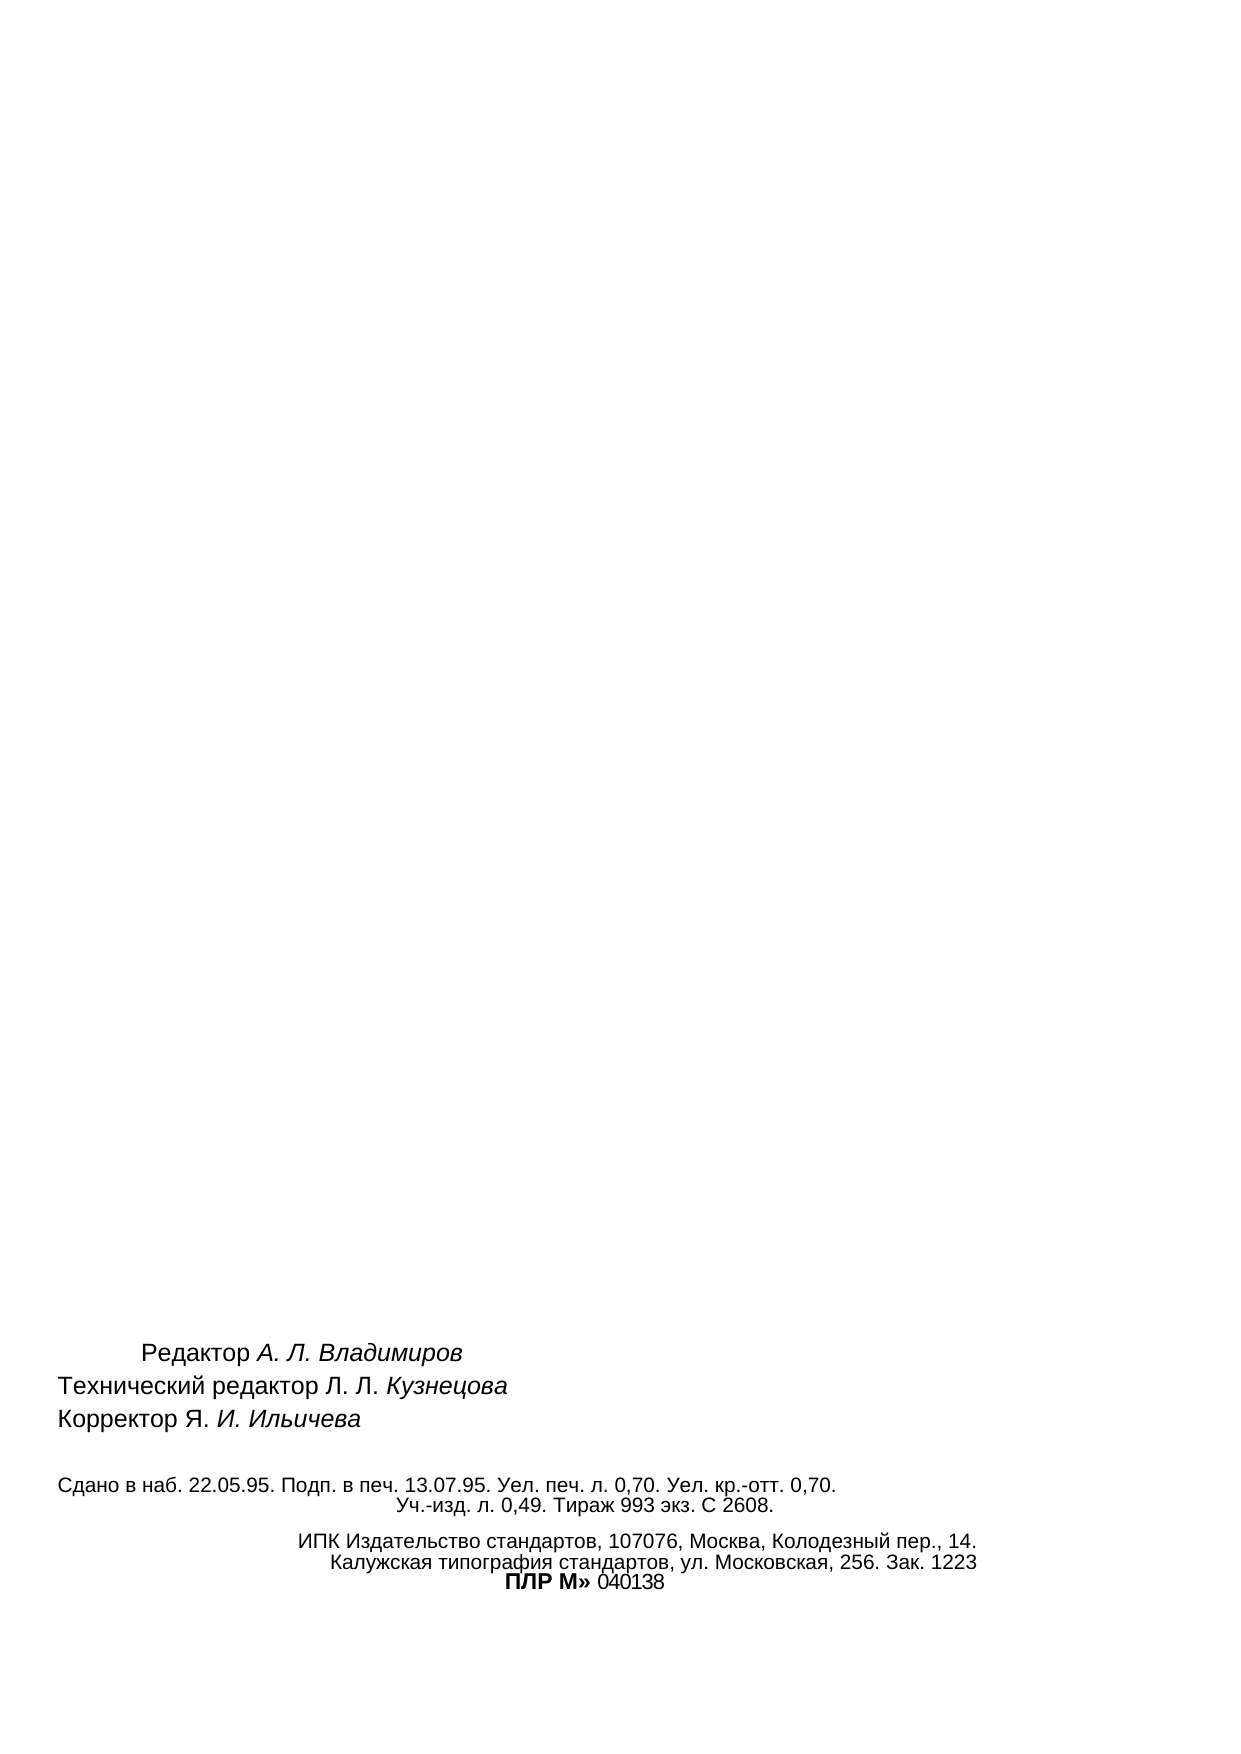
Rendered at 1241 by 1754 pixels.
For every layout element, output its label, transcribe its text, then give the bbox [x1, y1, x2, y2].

text Уч.-изд. л. 0,49. Тираж 993 экз. С 2608. [57, 1496, 1113, 1517]
text Редактор А. Л. Владимиров Технический редактор Л. Л. Кузнецова Корректор Я. И. Ильичева [57, 1335, 846, 1434]
text Сдано в наб. 22.05.95. Подп. в печ. 13.07.95. Уел. печ. л. 0,70. Уел. кр.-отт. 0,70. [57, 1475, 1119, 1496]
text ПЛР М» 040138 [57, 1573, 1113, 1594]
text ИПК Издательство стандартов, 107076, Москва, Колодезный пер., 14. Калужская типография стандартов, ул. Московская, 256. Зак. 1223 [201, 1532, 977, 1573]
